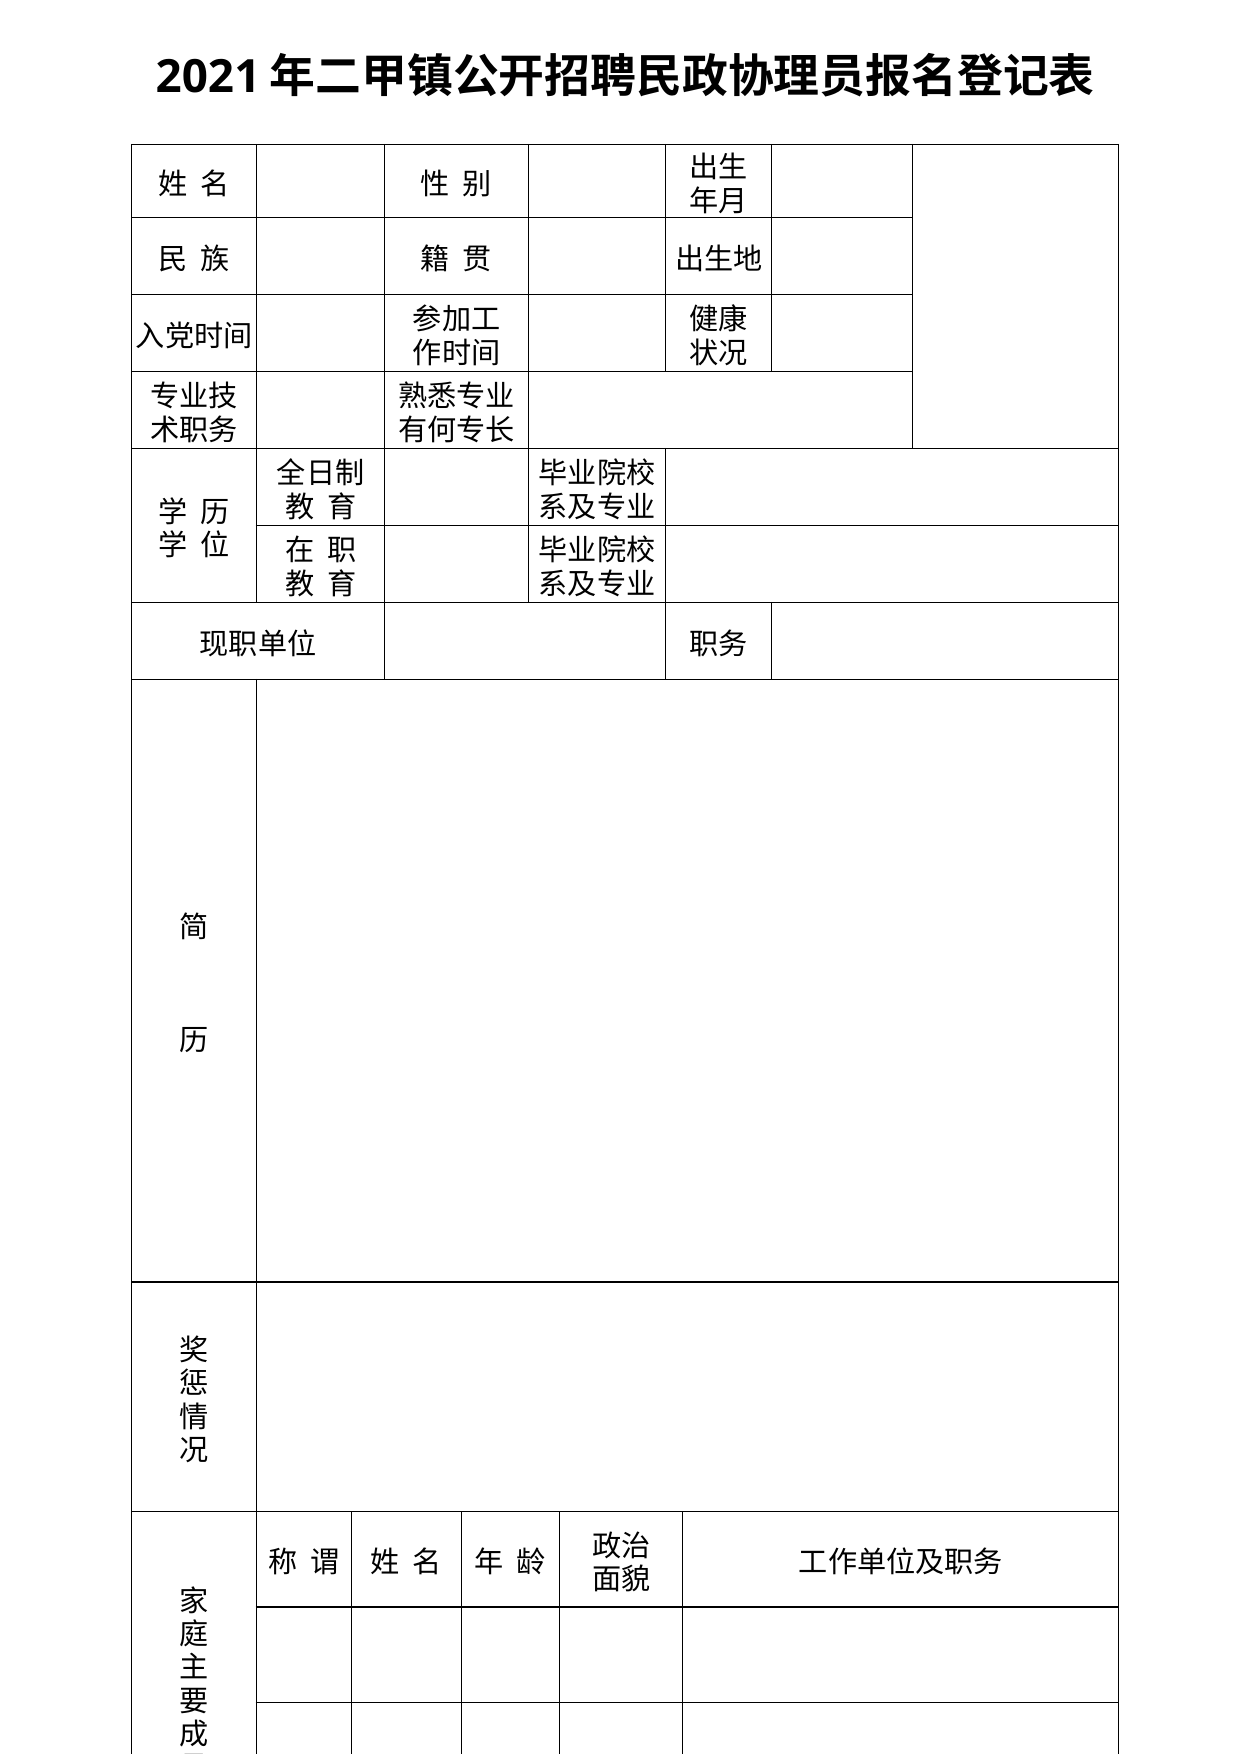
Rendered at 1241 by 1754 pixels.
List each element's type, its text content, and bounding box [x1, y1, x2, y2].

table_cell [385, 526, 528, 602]
table_cell 工作单位及职务 [683, 1512, 1118, 1606]
table_cell 毕业院校 系及专业 [529, 526, 665, 602]
table_cell [352, 1703, 461, 1754]
table_cell [683, 1703, 1118, 1754]
table_cell [772, 218, 912, 294]
table_cell 专业技 术职务 [132, 372, 256, 448]
table_cell [257, 1608, 351, 1702]
table_cell [385, 603, 665, 679]
table_cell 熟悉专业 有何专长 [385, 372, 528, 448]
table_cell [462, 1608, 559, 1702]
table_cell 出生地 [666, 218, 771, 294]
table_cell [560, 1703, 682, 1754]
table_cell 入党时间 [132, 295, 256, 371]
table_cell [529, 372, 912, 448]
table_cell 学 历 学 位 [132, 449, 256, 602]
table_cell [257, 218, 384, 294]
table_cell 姓 名 [132, 145, 256, 217]
table_cell 年 龄 [462, 1512, 559, 1606]
table_header 2021年二甲镇公开招聘民政协理员报名登记表 [131, 0, 1118, 144]
table_cell [772, 603, 1118, 679]
table_cell [772, 145, 912, 217]
table_cell [462, 1703, 559, 1754]
table_cell [683, 1608, 1118, 1702]
table_cell [257, 295, 384, 371]
table_cell [257, 1703, 351, 1754]
table_cell 称 谓 [257, 1512, 351, 1606]
table_cell 现职单位 [132, 603, 384, 679]
table_cell 出生 年月 [666, 145, 771, 217]
table_cell 职务 [666, 603, 771, 679]
table_cell [560, 1608, 682, 1702]
table_cell [529, 218, 665, 294]
table_cell [666, 449, 1118, 525]
table_cell [913, 145, 1118, 448]
table_cell [257, 680, 1118, 1281]
table_cell [352, 1608, 461, 1702]
table_cell 简 历 [132, 680, 256, 1281]
table_cell 全日制 教 育 [257, 449, 384, 525]
table_cell 籍 贯 [385, 218, 528, 294]
table_cell 政治 面貌 [560, 1512, 682, 1606]
table_cell 民 族 [132, 218, 256, 294]
table_cell 参加工 作时间 [385, 295, 528, 371]
table_cell [257, 372, 384, 448]
table_cell [529, 295, 665, 371]
table_cell [529, 145, 665, 217]
table_cell 健康 状况 [666, 295, 771, 371]
table_cell 家 庭 主 要 成 员 及 重 要 社 会 关 系 [132, 1512, 256, 1754]
table_cell 姓 名 [352, 1512, 461, 1606]
table_cell [666, 526, 1118, 602]
table_cell [257, 145, 384, 217]
table_cell 毕业院校 系及专业 [529, 449, 665, 525]
table_cell 性 别 [385, 145, 528, 217]
table_cell 在 职 教 育 [257, 526, 384, 602]
table_cell 奖 惩 情 况 [132, 1283, 256, 1511]
table_cell [257, 1283, 1118, 1511]
table_cell [772, 295, 912, 371]
table_cell [385, 449, 528, 525]
